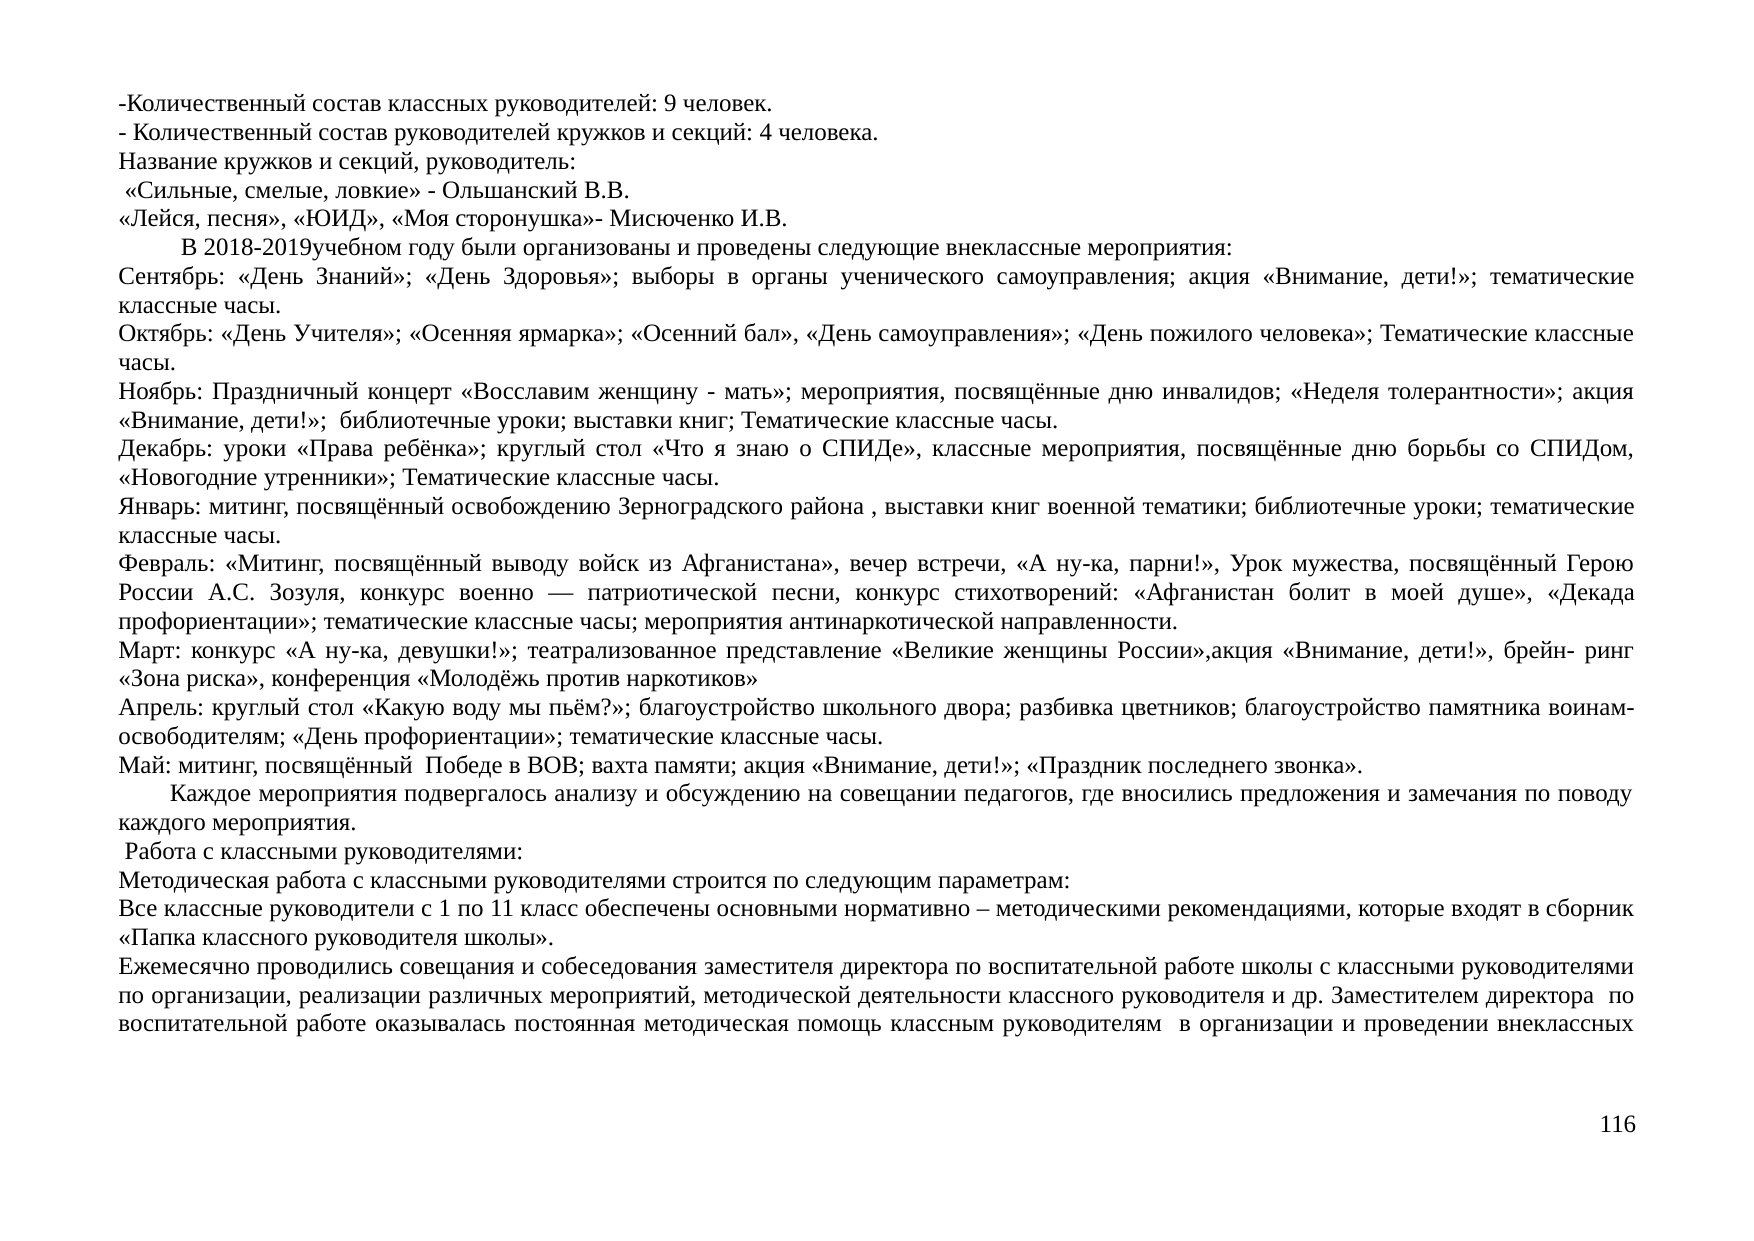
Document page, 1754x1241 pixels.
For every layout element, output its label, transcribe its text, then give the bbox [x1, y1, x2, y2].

text Название кружков и секций, руководитель: [118, 146, 1636, 175]
text Октябрь: «День Учителя»; «Осенняя ярмарка»; «Осенний бал», «День самоуправления»; «День пожилого человека»; Тематические классные часы. [118, 318, 1636, 376]
text Февраль: «Митинг, посвящённый выводу войск из Афганистана», вечер встречи, «А ну-ка, парни!», Урок мужества, посвящённый Герою России А.С. Зозуля, конкурс военно — патриотической песни, конкурс стихотворений: «Афганистан болит в моей душе», «Декада профориентации»; тематические классные часы; мероприятия антинаркотической направленности. [118, 548, 1636, 635]
text Каждое мероприятия подвергалось анализу и обсуждению на совещании педагогов, где вносились предложения и замечания по поводу каждого мероприятия. [118, 778, 1636, 836]
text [118, 951, 1636, 1037]
text Ноябрь: Праздничный концерт «Восславим женщину - мать»; мероприятия, посвящённые дню инвалидов; «Неделя толерантности»; акция «Внимание, дети!»; библиотечные уроки; выставки книг; Тематические классные часы. [118, 376, 1636, 433]
text Январь: митинг, посвящённый освобождению Зерноградского района , выставки книг военной тематики; библиотечные уроки; тематические классные часы. [118, 491, 1636, 548]
text «Сильные, смелые, ловкие» - Ольшанский В.В. [118, 175, 1636, 203]
text В 2018-2019учебном году были организованы и проведены следующие внеклассные мероприятия: [118, 232, 1636, 261]
text «Лейся, песня», «ЮИД», «Моя сторонушка»- Мисюченко И.В. [118, 203, 1636, 232]
text Работа с классными руководителями: [118, 836, 1636, 865]
text Май: митинг, посвящённый Победе в ВОВ; вахта памяти; акция «Внимание, дети!»; «Праздник последнего звонка». [118, 750, 1636, 778]
text Методическая работа с классными руководителями строится по следующим параметрам: [118, 865, 1636, 893]
text -Количественный состав классных руководителей: 9 человек. [118, 88, 1636, 117]
text Все классные руководители с 1 по 11 класс обеспечены основными нормативно – методическими рекомендациями, которые входят в сборник «Папка классного руководителя школы». [118, 893, 1636, 951]
text Апрель: круглый стол «Какую воду мы пьём?»; благоустройство школьного двора; разбивка цветников; благоустройство памятника воинам- освободителям; «День профориентации»; тематические классные часы. [118, 692, 1636, 750]
text - Количественный состав руководителей кружков и секций: 4 человека. [118, 117, 1636, 146]
text Сентябрь: «День Знаний»; «День Здоровья»; выборы в органы ученического самоуправления; акция «Внимание, дети!»; тематические классные часы. [118, 261, 1636, 318]
text Декабрь: уроки «Права ребёнка»; круглый стол «Что я знаю о СПИДе», классные мероприятия, посвящённые дню борьбы со СПИДом, «Новогодние утренники»; Тематические классные часы. [118, 433, 1636, 491]
text Март: конкурс «А ну-ка, девушки!»; театрализованное представление «Великие женщины России»,акция «Внимание, дети!», брейн- ринг «Зона риска», конференция «Молодёжь против наркотиков» [118, 635, 1636, 692]
